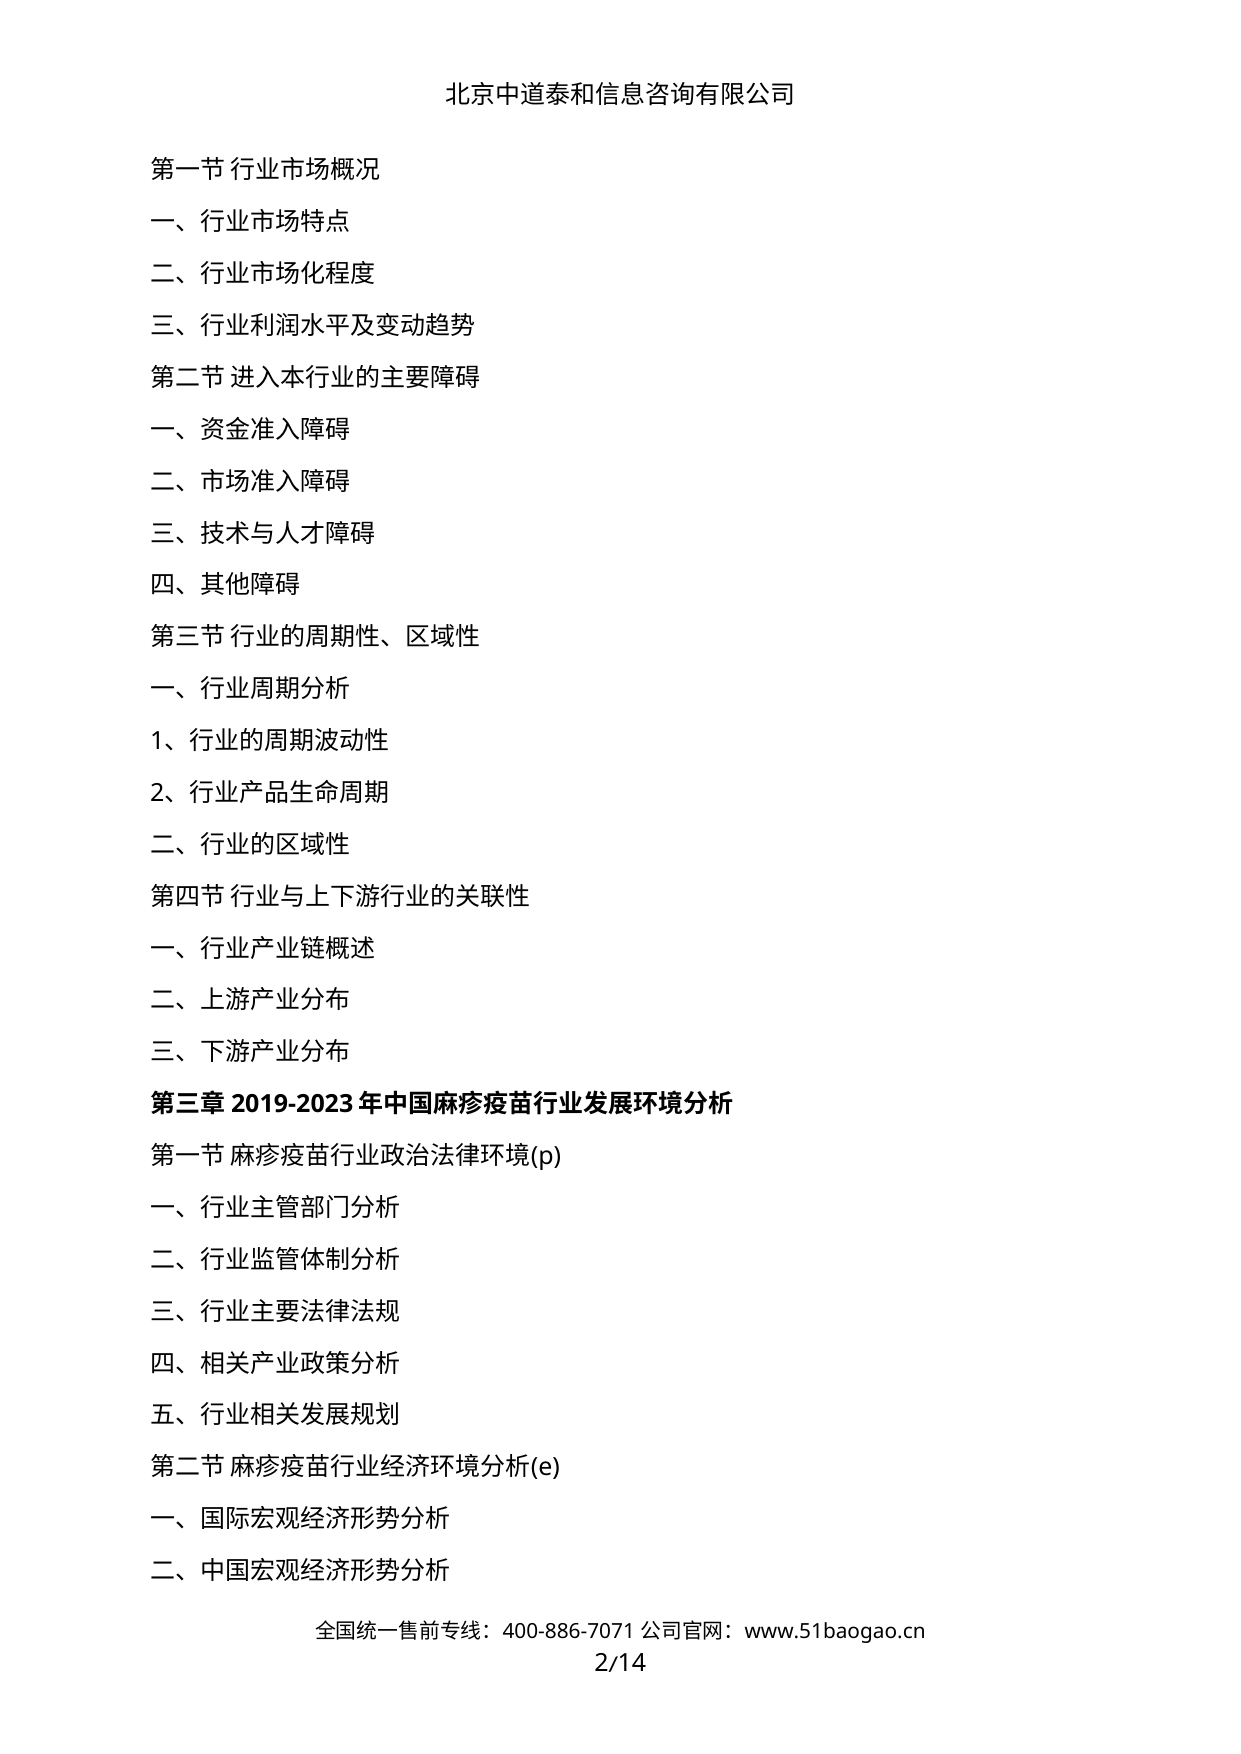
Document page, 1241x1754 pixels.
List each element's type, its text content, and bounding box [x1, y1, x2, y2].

text 三、行业利润水平及变动趋势 [150, 306, 1090, 342]
text 五、行业相关发展规划 [150, 1395, 1090, 1431]
text 四、其他障碍 [150, 565, 1090, 601]
text 四、相关产业政策分析 [150, 1343, 1090, 1379]
text 第三节 行业的周期性、区域性 [150, 617, 1090, 653]
text 一、国际宏观经济形势分析 [150, 1499, 1090, 1535]
text 第三章 2019-2023年中国麻疹疫苗行业发展环境分析 [150, 1084, 1090, 1120]
text 三、下游产业分布 [150, 1032, 1090, 1068]
text 三、行业主要法律法规 [150, 1291, 1090, 1327]
text 第一节 行业市场概况 [150, 150, 1090, 186]
text 三、技术与人才障碍 [150, 513, 1090, 549]
text 2、行业产品生命周期 [150, 772, 1090, 809]
text 一、资金准入障碍 [150, 409, 1090, 446]
text 1、行业的周期波动性 [150, 721, 1090, 757]
text 一、行业市场特点 [150, 202, 1090, 238]
text 二、行业的区域性 [150, 824, 1090, 861]
text 第二节 麻疹疫苗行业经济环境分析(e) [150, 1447, 1090, 1483]
text 一、行业主管部门分析 [150, 1187, 1090, 1224]
text 二、上游产业分布 [150, 980, 1090, 1016]
text 第二节 进入本行业的主要障碍 [150, 357, 1090, 394]
text 二、市场准入障碍 [150, 461, 1090, 497]
text 二、中国宏观经济形势分析 [150, 1551, 1090, 1587]
text 一、行业产业链概述 [150, 928, 1090, 964]
text 二、行业监管体制分析 [150, 1239, 1090, 1276]
text 第一节 麻疹疫苗行业政治法律环境(p) [150, 1136, 1090, 1172]
text 一、行业周期分析 [150, 669, 1090, 705]
text 第四节 行业与上下游行业的关联性 [150, 876, 1090, 912]
text 二、行业市场化程度 [150, 254, 1090, 290]
